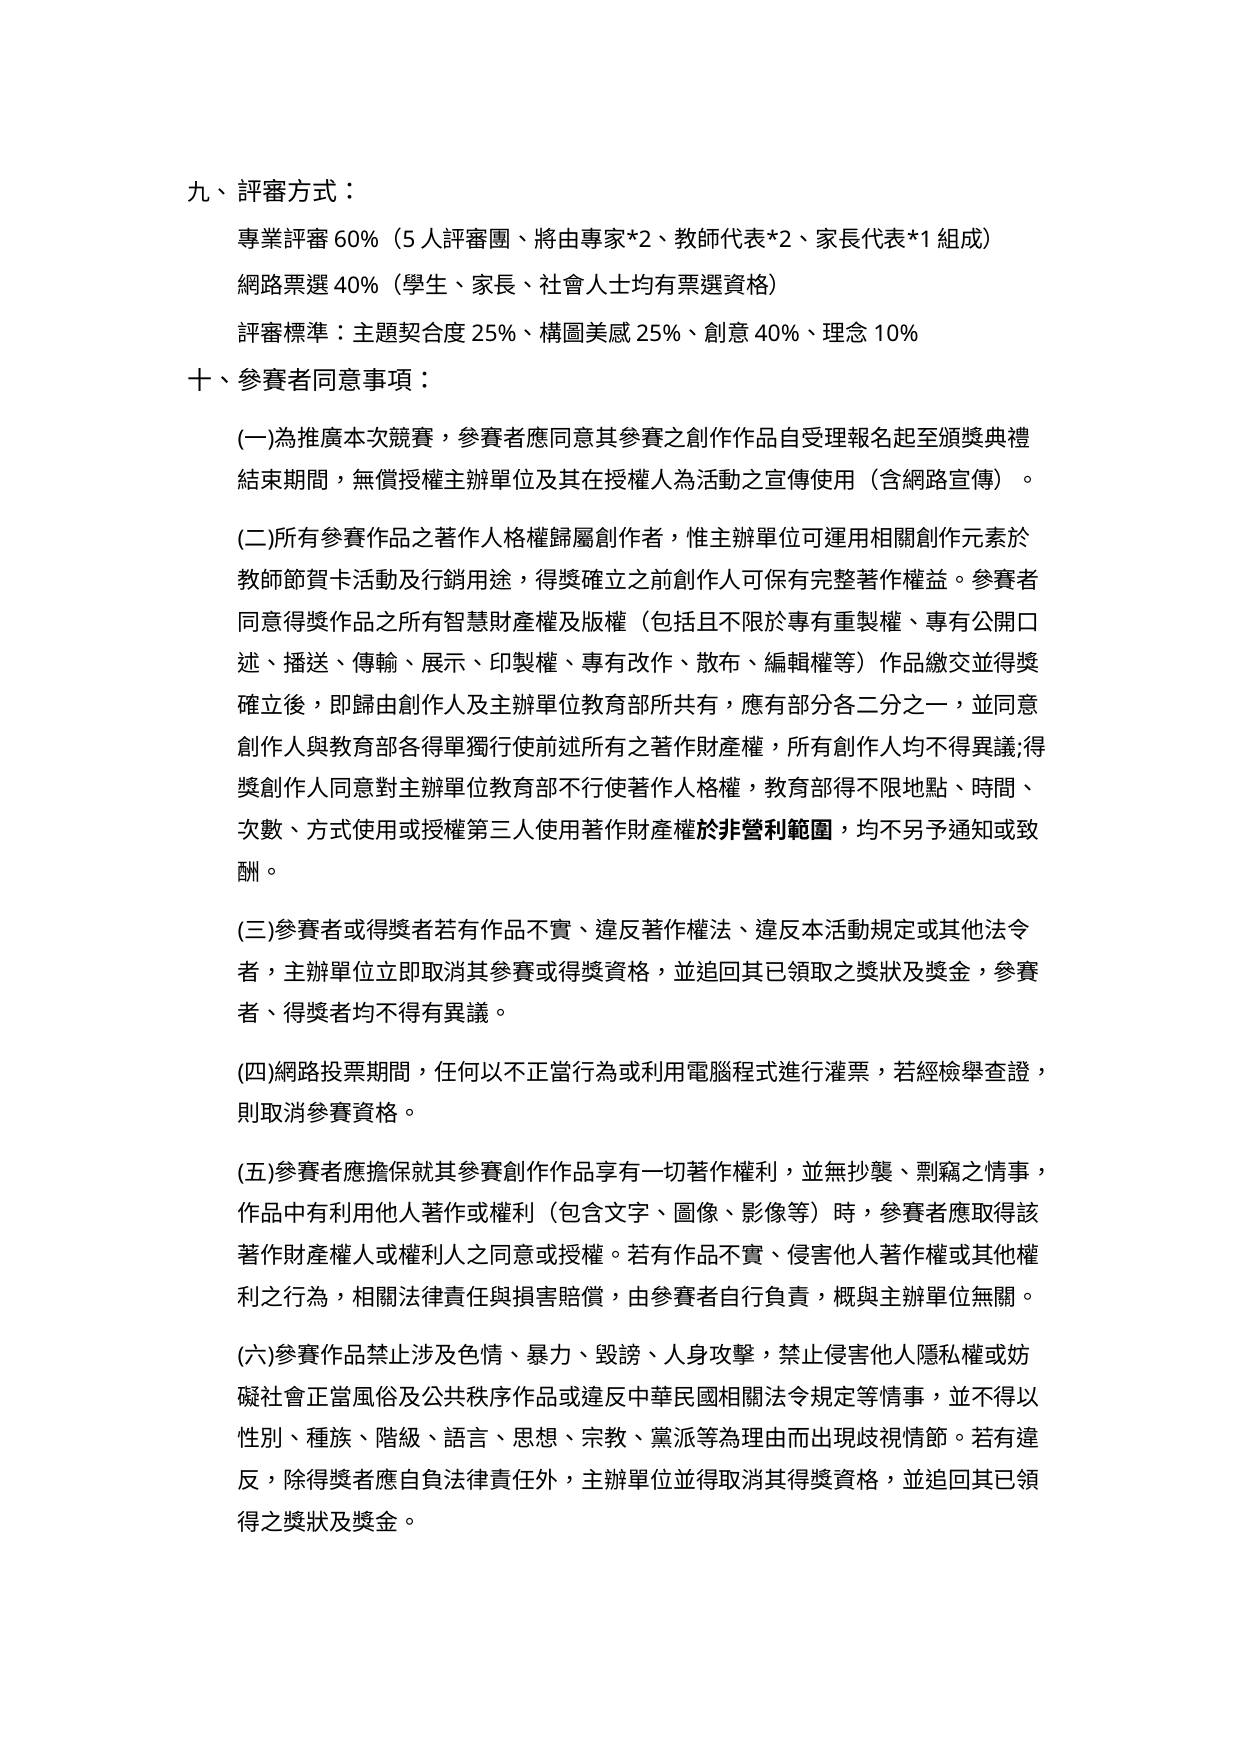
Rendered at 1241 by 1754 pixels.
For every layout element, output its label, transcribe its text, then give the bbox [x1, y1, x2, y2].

text (四)網路投票期間，任何以不正當行為或利用電腦程式進行灌票，若經檢舉查證，則取消參賽資格。 [237, 1049, 1053, 1133]
text (二)所有參賽作品之著作人格權歸屬創作者，惟主辦單位可運用相關創作元素於教師節賀卡活動及行銷用途，得獎確立之前創作人可保有完整著作權益。參賽者同意得獎作品之所有智慧財產權及版權（包括且不限於專有重製權、專有公開口述、播送、傳輸、展示、印製權、專有改作、散布、編輯權等）作品繳交並得獎確立後，即歸由創作人及主辦單位教育部所共有，應有部分各二分之一，並同意創作人與教育部各得單獨行使前述所有之著作財產權，所有創作人均不得異議;得獎創作人同意對主辦單位教育部不行使著作人格權，教育部得不限地點、時間、次數、方式使用或授權第三人使用著作財產權於非營利範圍，均不另予通知或致酬。 [237, 516, 1053, 891]
text (一)為推廣本次競賽，參賽者應同意其參賽之創作作品自受理報名起至頒獎典禮結束期間，無償授權主辦單位及其在授權人為活動之宣傳使用（含網路宣傳）。 [237, 416, 1053, 499]
text (三)參賽者或得獎者若有作品不實、違反著作權法、違反本活動規定或其他法令者，主辦單位立即取消其參賽或得獎資格，並追回其已領取之獎狀及獎金，參賽者、得獎者均不得有異議。 [237, 908, 1053, 1033]
list 網路票選40%（學生、家長、社會人士均有票選資格） 評審標準：主題契合度25%、構圖美感25%、創意40%、理念10% [237, 263, 1053, 353]
text (六)參賽作品禁止涉及色情、暴力、毀謗、人身攻擊，禁止侵害他人隱私權或妨礙社會正當風俗及公共秩序作品或違反中華民國相關法令規定等情事，並不得以性別、種族、階級、語言、思想、宗教、黨派等為理由而出現歧視情節。若有違反，除得獎者應自負法律責任外，主辦單位並得取消其得獎資格，並追回其已領得之獎狀及獎金。 [237, 1333, 1053, 1541]
text 十、參賽者同意事項： [187, 358, 1053, 399]
list 評審方式： 專業評審60%（5人評審團、將由專家*2、教師代表*2、家長代表*1組成） [187, 169, 1053, 258]
text (五)參賽者應擔保就其參賽創作作品享有一切著作權利，並無抄襲、剽竊之情事，作品中有利用他人著作或權利（包含文字、圖像、影像等）時，參賽者應取得該著作財產權人或權利人之同意或授權。若有作品不實、侵害他人著作權或其他權利之行為，相關法律責任與損害賠償，由參賽者自行負責，概與主辦單位無關。 [237, 1149, 1053, 1316]
